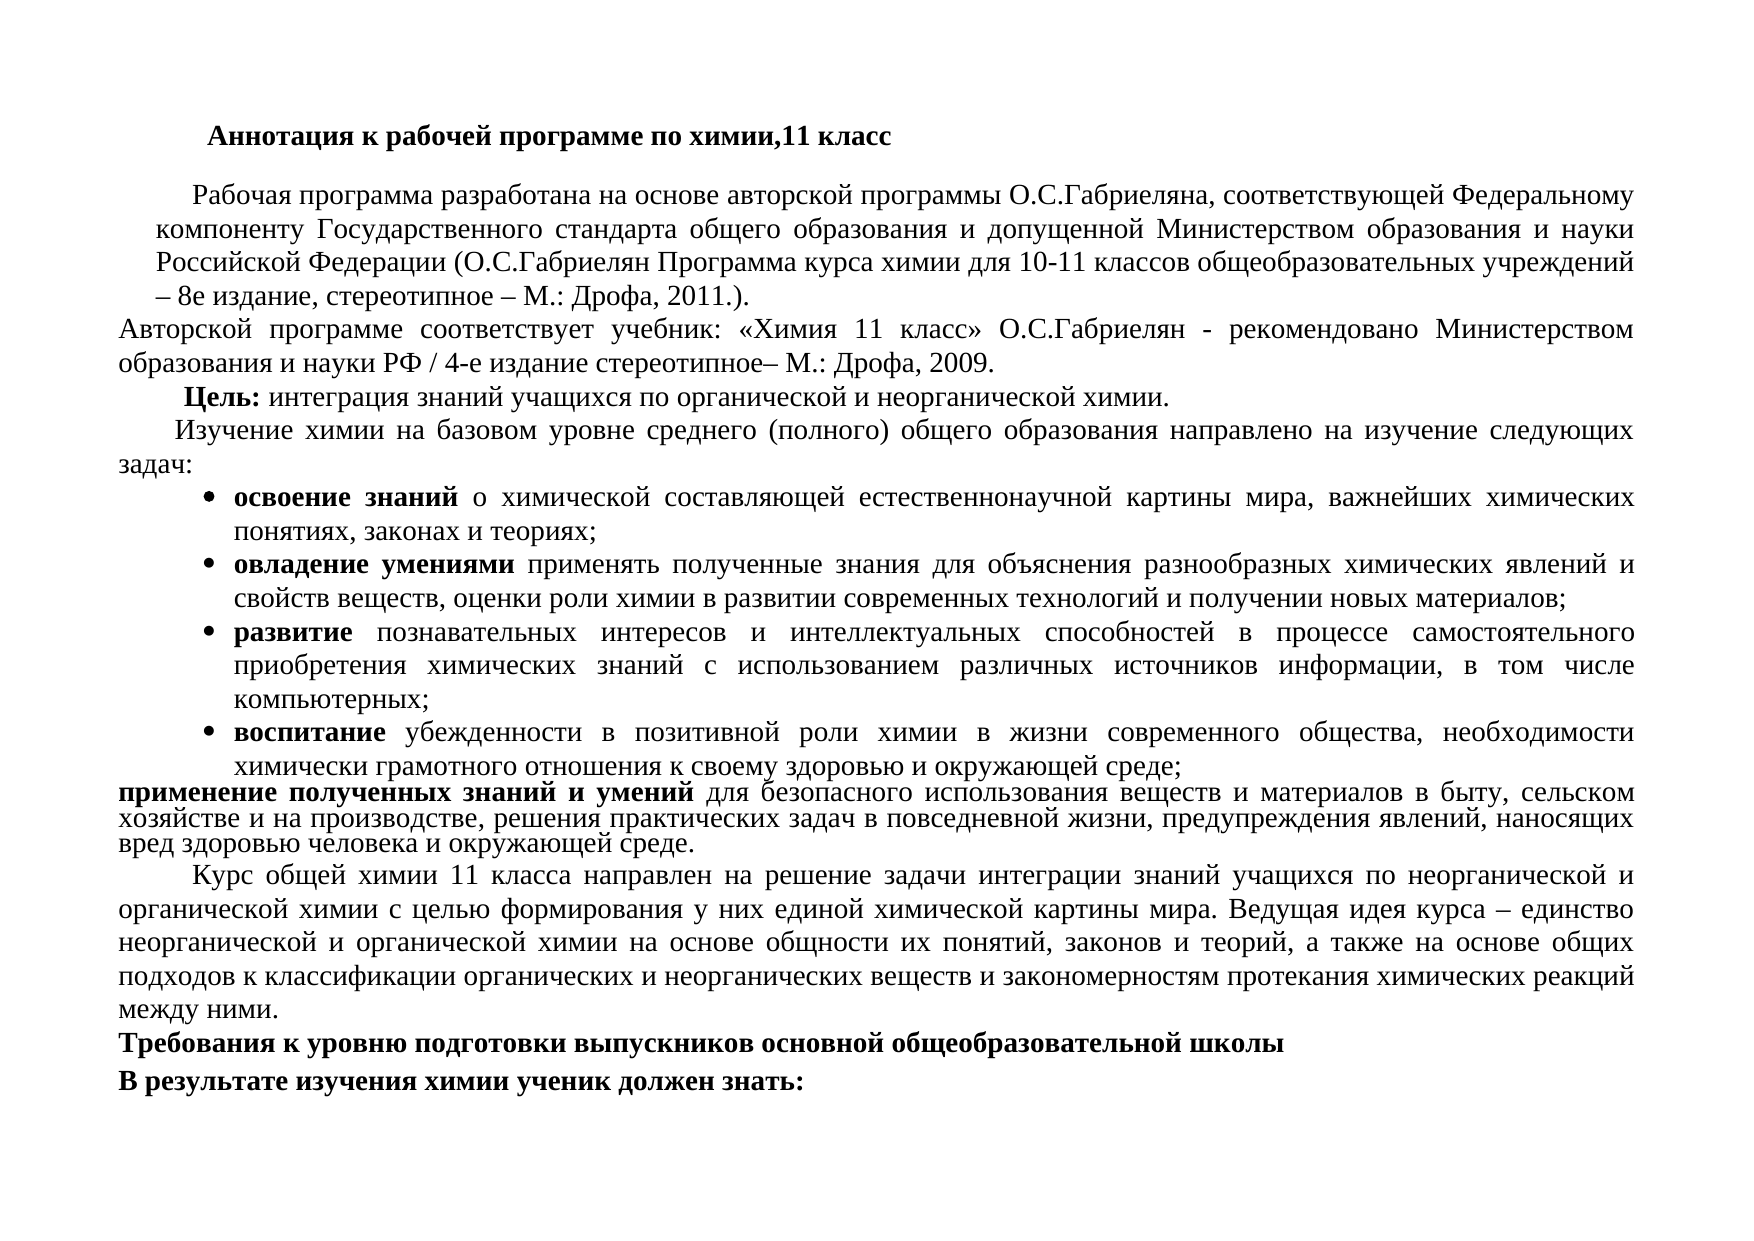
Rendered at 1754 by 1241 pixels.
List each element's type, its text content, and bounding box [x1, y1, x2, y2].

text Изучение химии на базовом уровне среднего (полного) общего образования направлено на изучение следующих задач: [118, 412, 1636, 479]
list освоение знаний о химической составляющей естественнонаучной картины мира, важнейших химических понятиях, законах и теориях; [204, 479, 1636, 547]
text применение полученных знаний и умений для безопасного использования веществ и материалов в быту, сельском хозяйстве и на производстве, решения практических задач в повседневной жизни, предупреждения явлений, наносящих вред здоровью человека и окружающей среде. [118, 782, 1636, 857]
list овладение умениями применять полученные знания для объяснения разнообразных химических явлений и свойств веществ, оценки роли химии в развитии современных технологий и получении новых материалов; [204, 547, 1636, 614]
list воспитание убежденности в позитивной роли химии в жизни современного общества, необходимости химически грамотного отношения к своему здоровью и окружающей среде; [204, 714, 1636, 782]
text Рабочая программа разработана на основе авторской программы О.С.Габриеляна, соответствующей Федеральному компоненту Государственного стандарта общего образования и допущенной Министерством образования и науки Российской Федерации (О.С.Габриелян Программа курса химии для 10-11 классов общеобразовательных учреждений – 8е издание, стереотипное – М.: Дрофа, 2011.). [156, 177, 1636, 312]
text Цель: интеграция знаний учащихся по органической и неорганической химии. [118, 379, 1636, 412]
text Курс общей химии 11 класса направлен на решение задачи интеграции знаний учащихся по неорганической и органической химии с целью формирования у них единой химической картины мира. Ведущая идея курса – единство неорганической и органической химии на основе общности их понятий, законов и теорий, а также на основе общих подходов к классификации органических и неорганических веществ и закономерностям протекания химических реакций между ними. [118, 857, 1636, 1025]
text Авторской программе соответствует учебник: «Химия 11 класс» О.С.Габриелян - рекомендовано Министерством образования и науки РФ / 4-е издание стереотипное– М.: Дрофа, 2009. [118, 312, 1636, 379]
text Аннотация к рабочей программе по химии,11 класс [207, 118, 1636, 152]
list развитие познавательных интересов и интеллектуальных способностей в процессе самостоятельного приобретения химических знаний с использованием различных источников информации, в том числе компьютерных; [204, 614, 1636, 714]
text В результате изучения химии ученик должен знать: [118, 1063, 1636, 1097]
text Требования к уровню подготовки выпускников основной общеобразовательной школы [118, 1025, 1636, 1058]
